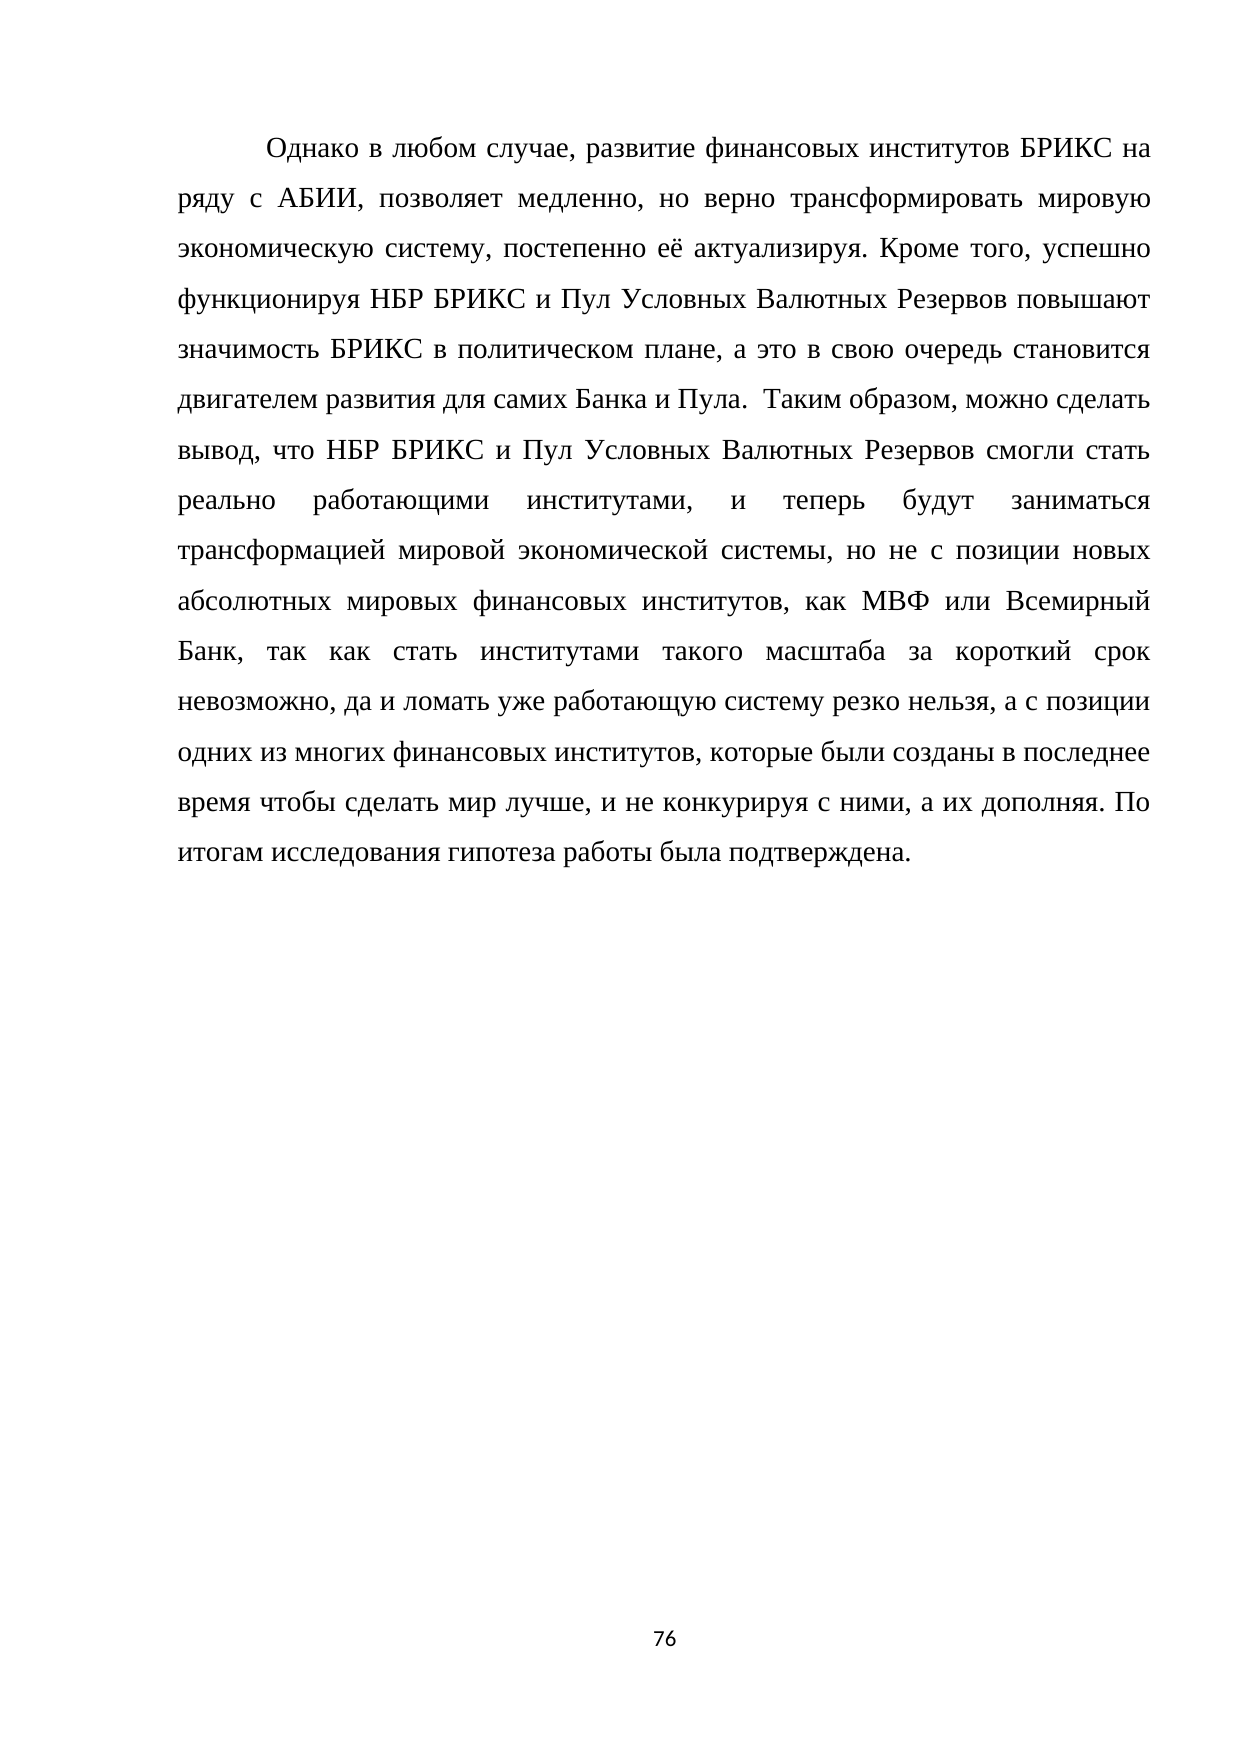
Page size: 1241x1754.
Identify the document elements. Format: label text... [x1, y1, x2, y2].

text Однако в любом случае, развитие финансовых институтов БРИКС на ряду с АБИИ, позволяет медленно, но верно трансформировать мировую экономическую систему, постепенно её актуализируя. Кроме того, успешно функционируя НБР БРИКС и Пул Условных Валютных Резервов повышают значимость БРИКС в политическом плане, а это в свою очередь становится двигателем развития для самих Банка и Пула. Таким образом, можно сделать вывод, что НБР БРИКС и Пул Условных Валютных Резервов смогли стать реально работающими институтами, и теперь будут заниматься трансформацией мировой экономической системы, но не с позиции новых абсолютных мировых финансовых институтов, как МВФ или Всемирный Банк, так как стать институтами такого масштаба за короткий срок невозможно, да и ломать уже работающую систему резко нельзя, а с позиции одних из многих финансовых институтов, которые были созданы в последнее время чтобы сделать мир лучше, и не конкурируя с ними, а их дополняя. По итогам исследования гипотеза работы была подтверждена. [177, 130, 1152, 868]
